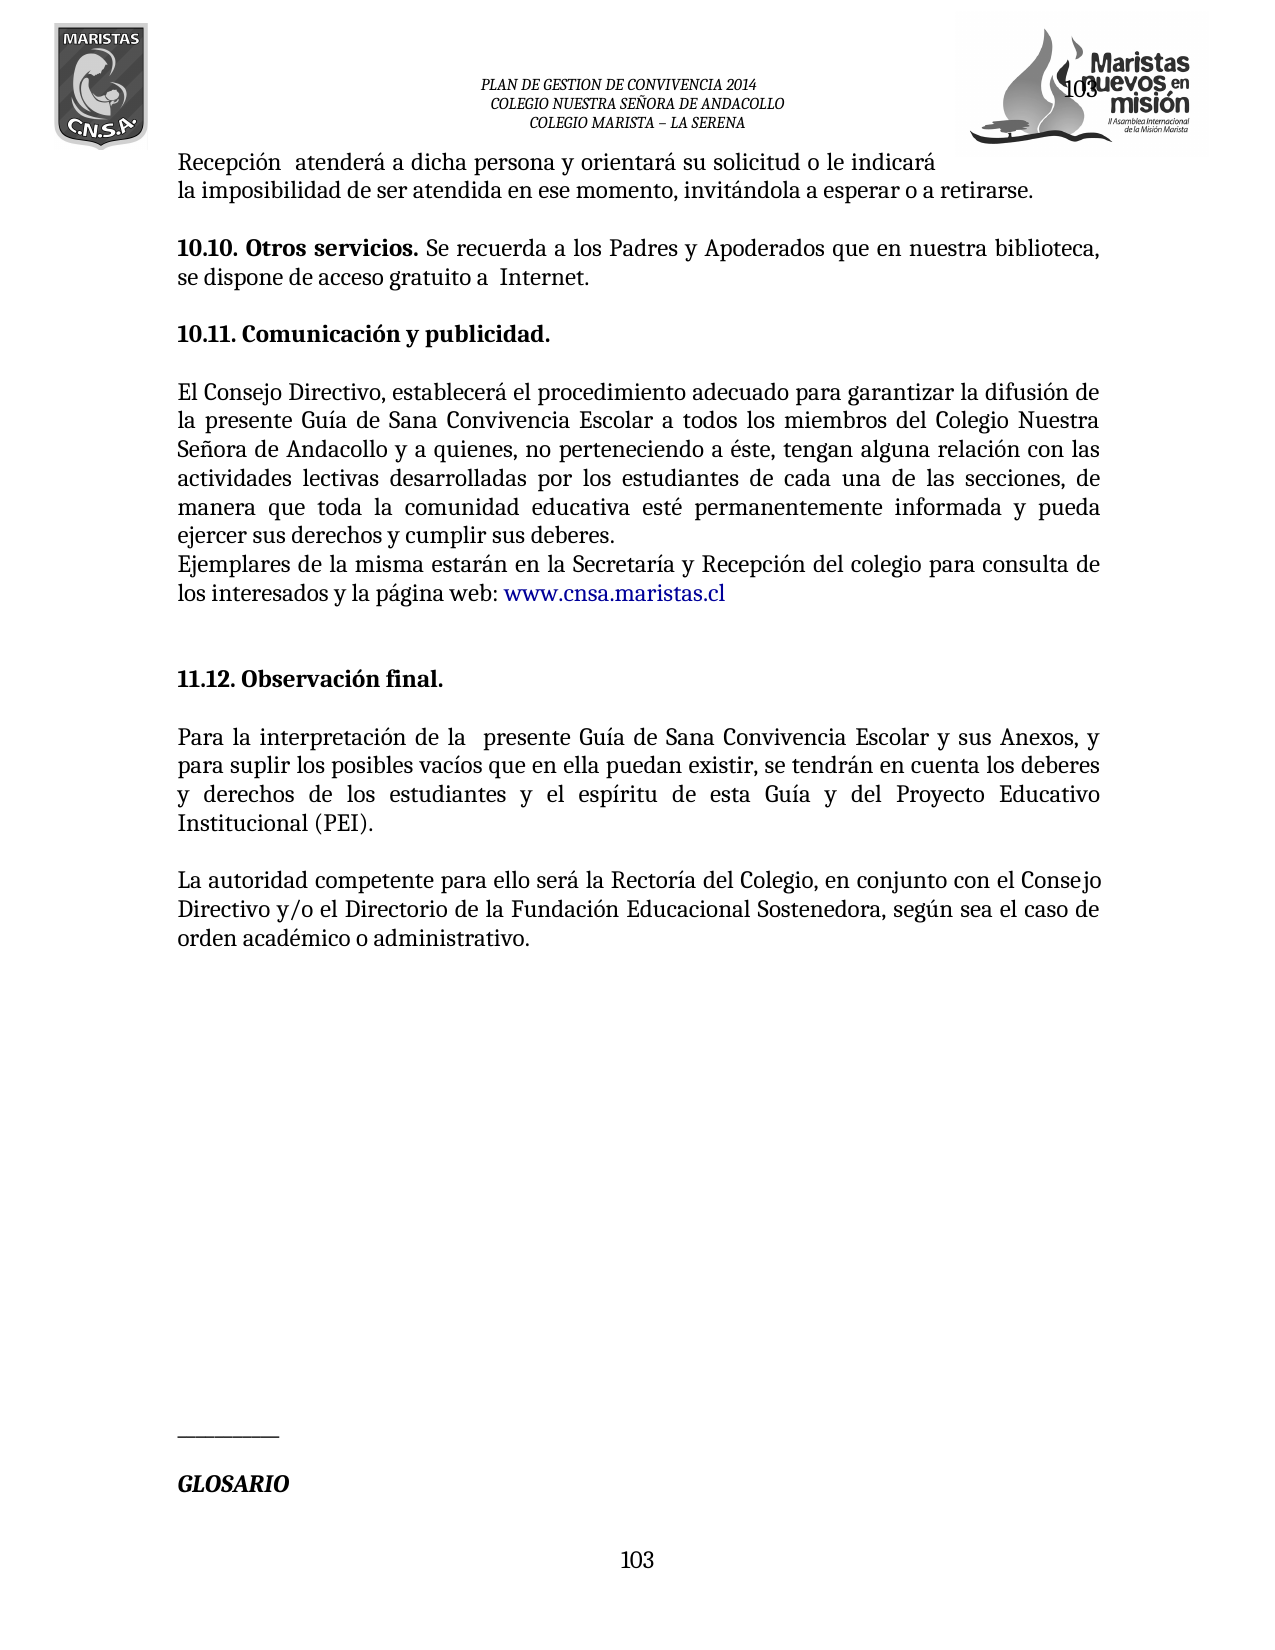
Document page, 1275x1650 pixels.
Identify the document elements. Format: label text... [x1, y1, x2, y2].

text GLOSARIO [177, 1470, 1101, 1499]
text Para la interpretación de la presente Guía de Sana Convivencia Escolar y sus Anexos, y para suplir los posibles vacíos que en ella puedan existir, se tendrán en cuenta los deberes y derechos de los estudiantes y el espíritu de esta Guía y del Proyecto Educativo Institucional (PEI). [177, 723, 1101, 838]
text Ejemplares de la misma estarán en la Secretaría y Recepción del colegio para consulta de los interesados y la página web: www.cnsa.maristas.cl [177, 550, 1101, 608]
text 10.10. Otros servicios. Se recuerda a los Padres y Apoderados que en nuestra biblioteca, se dispone de acceso gratuito a Internet. [177, 234, 1101, 291]
text El Consejo Directivo, establecerá el procedimiento adecuado para garantizar la difusión de la presente Guía de Sana Convivencia Escolar a todos los miembros del Colegio Nuestra Señora de Andacollo y a quienes, no perteneciendo a éste, tengan alguna relación con las actividades lectivas desarrolladas por los estudiantes de cada una de las secciones, de manera que toda la comunidad educativa esté permanentemente informada y pueda ejercer sus derechos y cumplir sus deberes. [177, 378, 1101, 550]
text 10.11. Comunicación y publicidad. [177, 320, 1101, 349]
text 11.12. Observación final. [177, 665, 1101, 694]
text ___________ [177, 1413, 1101, 1441]
text Recepción atenderá a dicha persona y orientará su solicitud o le indicará la imposibilidad de ser atendida en ese momento, invitándola a esperar o a retirarse. [177, 148, 1098, 205]
text La autoridad competente para ello será la Rectoría del Colegio, en conjunto con el Consejo Directivo y/o el Directorio de la Fundación Educacional Sostenedora, según sea el caso de orden académico o administrativo. [177, 866, 1101, 953]
